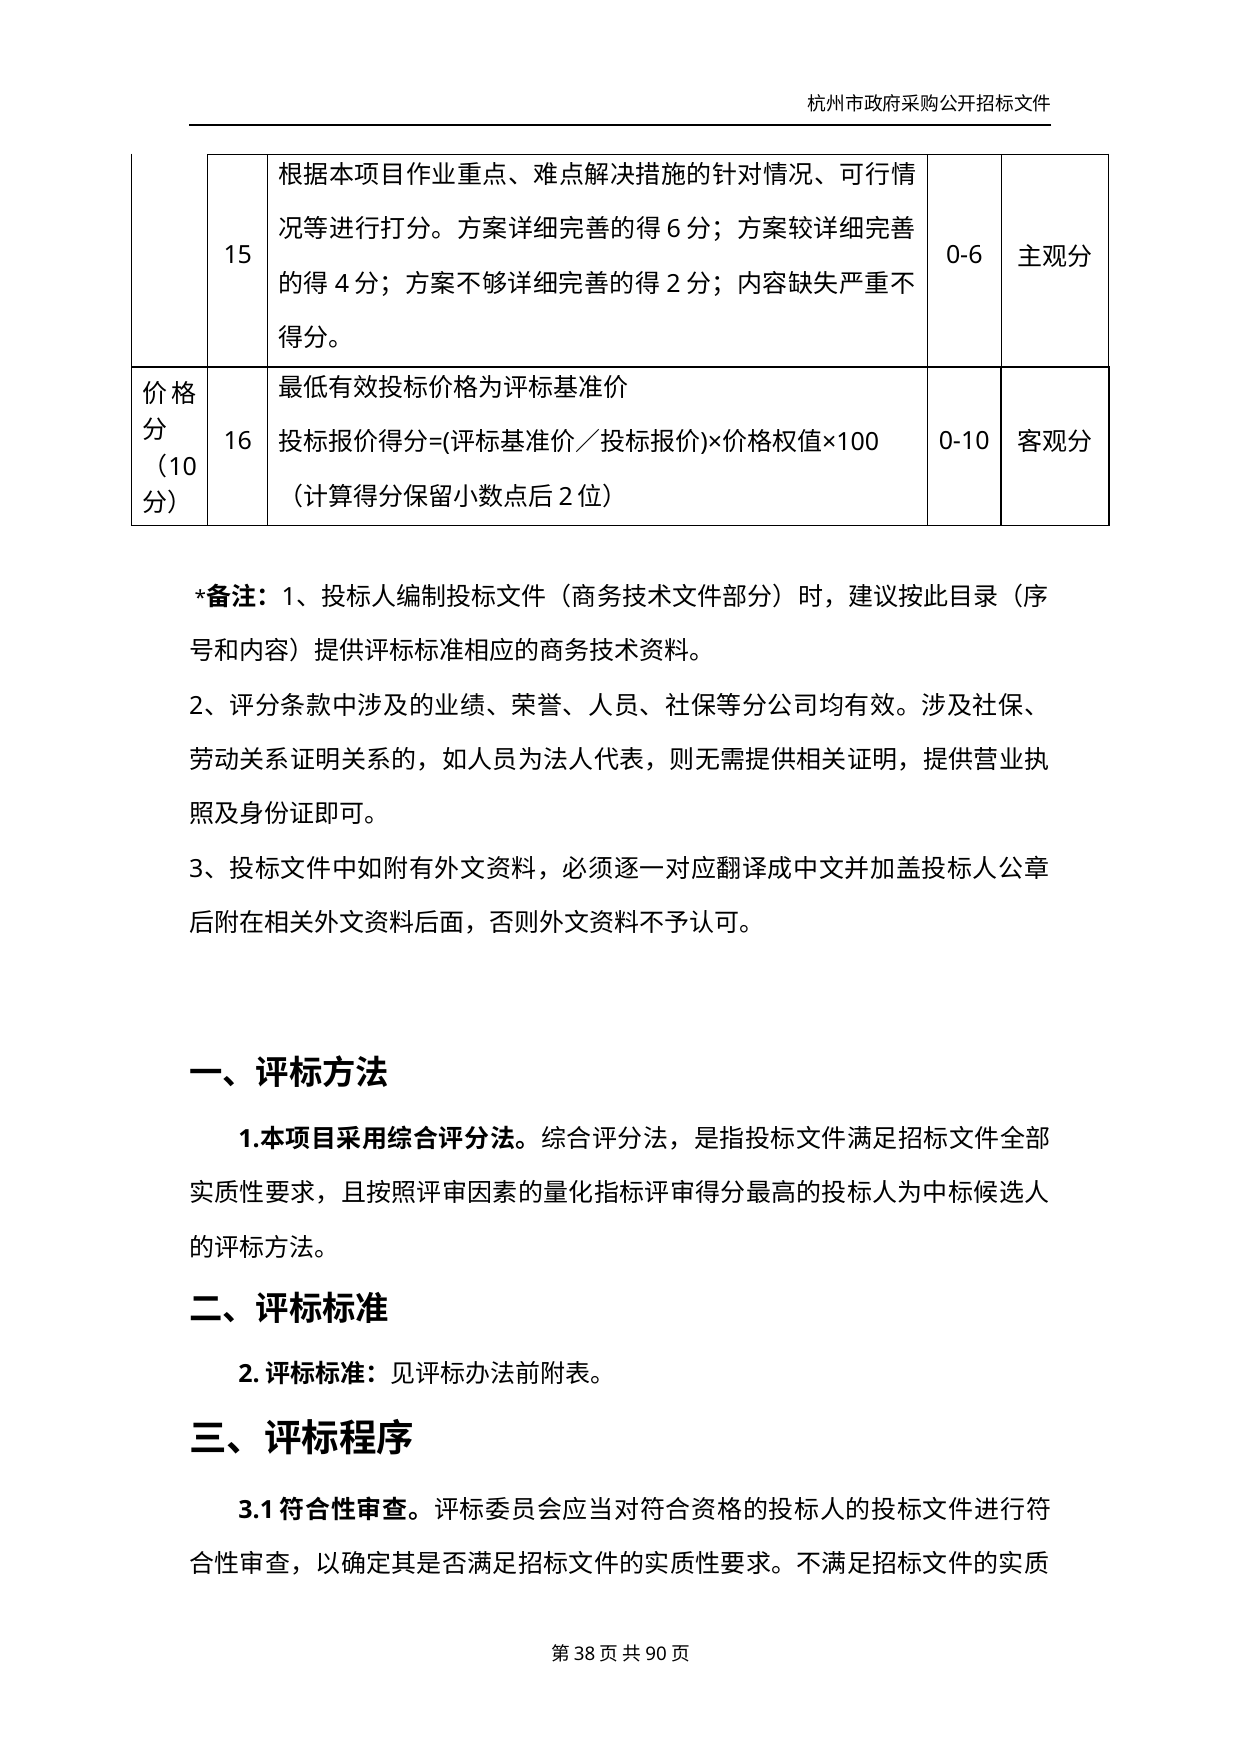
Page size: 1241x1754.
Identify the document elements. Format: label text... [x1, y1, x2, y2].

text 二、评标标准 [189, 1281, 1051, 1329]
text 2. 评标标准：见评标办法前附表。 [189, 1354, 1051, 1390]
text 一、评标方法 [189, 1046, 1051, 1094]
table_cell 根据本项目作业重点、难点解决措施的针对情况、可行情况等进行打分。方案详细完善的得6分；方案较详细完善的得4分；方案不够详细完善的得2分；内容缺失严重不得分。 [268, 155, 927, 366]
text *备注：1、投标人编制投标文件（商务技术文件部分）时，建议按此目录（序号和内容）提供评标标准相应的商务技术资料。 [189, 576, 1051, 667]
text 三、评标程序 [189, 1408, 1051, 1462]
table_cell 15 [208, 155, 267, 366]
table_cell 价格分（10分） [132, 368, 207, 525]
text 1.本项目采用综合评分法。综合评分法，是指投标文件满足招标文件全部实质性要求，且按照评审因素的量化指标评审得分最高的投标人为中标候选人的评标方法。 [189, 1118, 1051, 1263]
text 2、评分条款中涉及的业绩、荣誉、人员、社保等分公司均有效。涉及社保、劳动关系证明关系的，如人员为法人代表，则无需提供相关证明，提供营业执照及身份证即可。 [189, 685, 1051, 830]
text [189, 1489, 1051, 1580]
table_cell 16 [208, 368, 267, 525]
table_cell 客观分 [1002, 368, 1108, 525]
table_cell 主观分 [1002, 155, 1108, 366]
table_cell 0-6 [928, 155, 1001, 366]
table_cell 0-10 [928, 368, 1000, 525]
table_cell 最低有效投标价格为评标基准价 投标报价得分=(评标基准价／投标报价)×价格权值×100 （计算得分保留小数点后2位） [268, 368, 927, 525]
table_cell [132, 154, 207, 366]
text 3、投标文件中如附有外文资料，必须逐一对应翻译成中文并加盖投标人公章后附在相关外文资料后面，否则外文资料不予认可。 [189, 848, 1051, 939]
